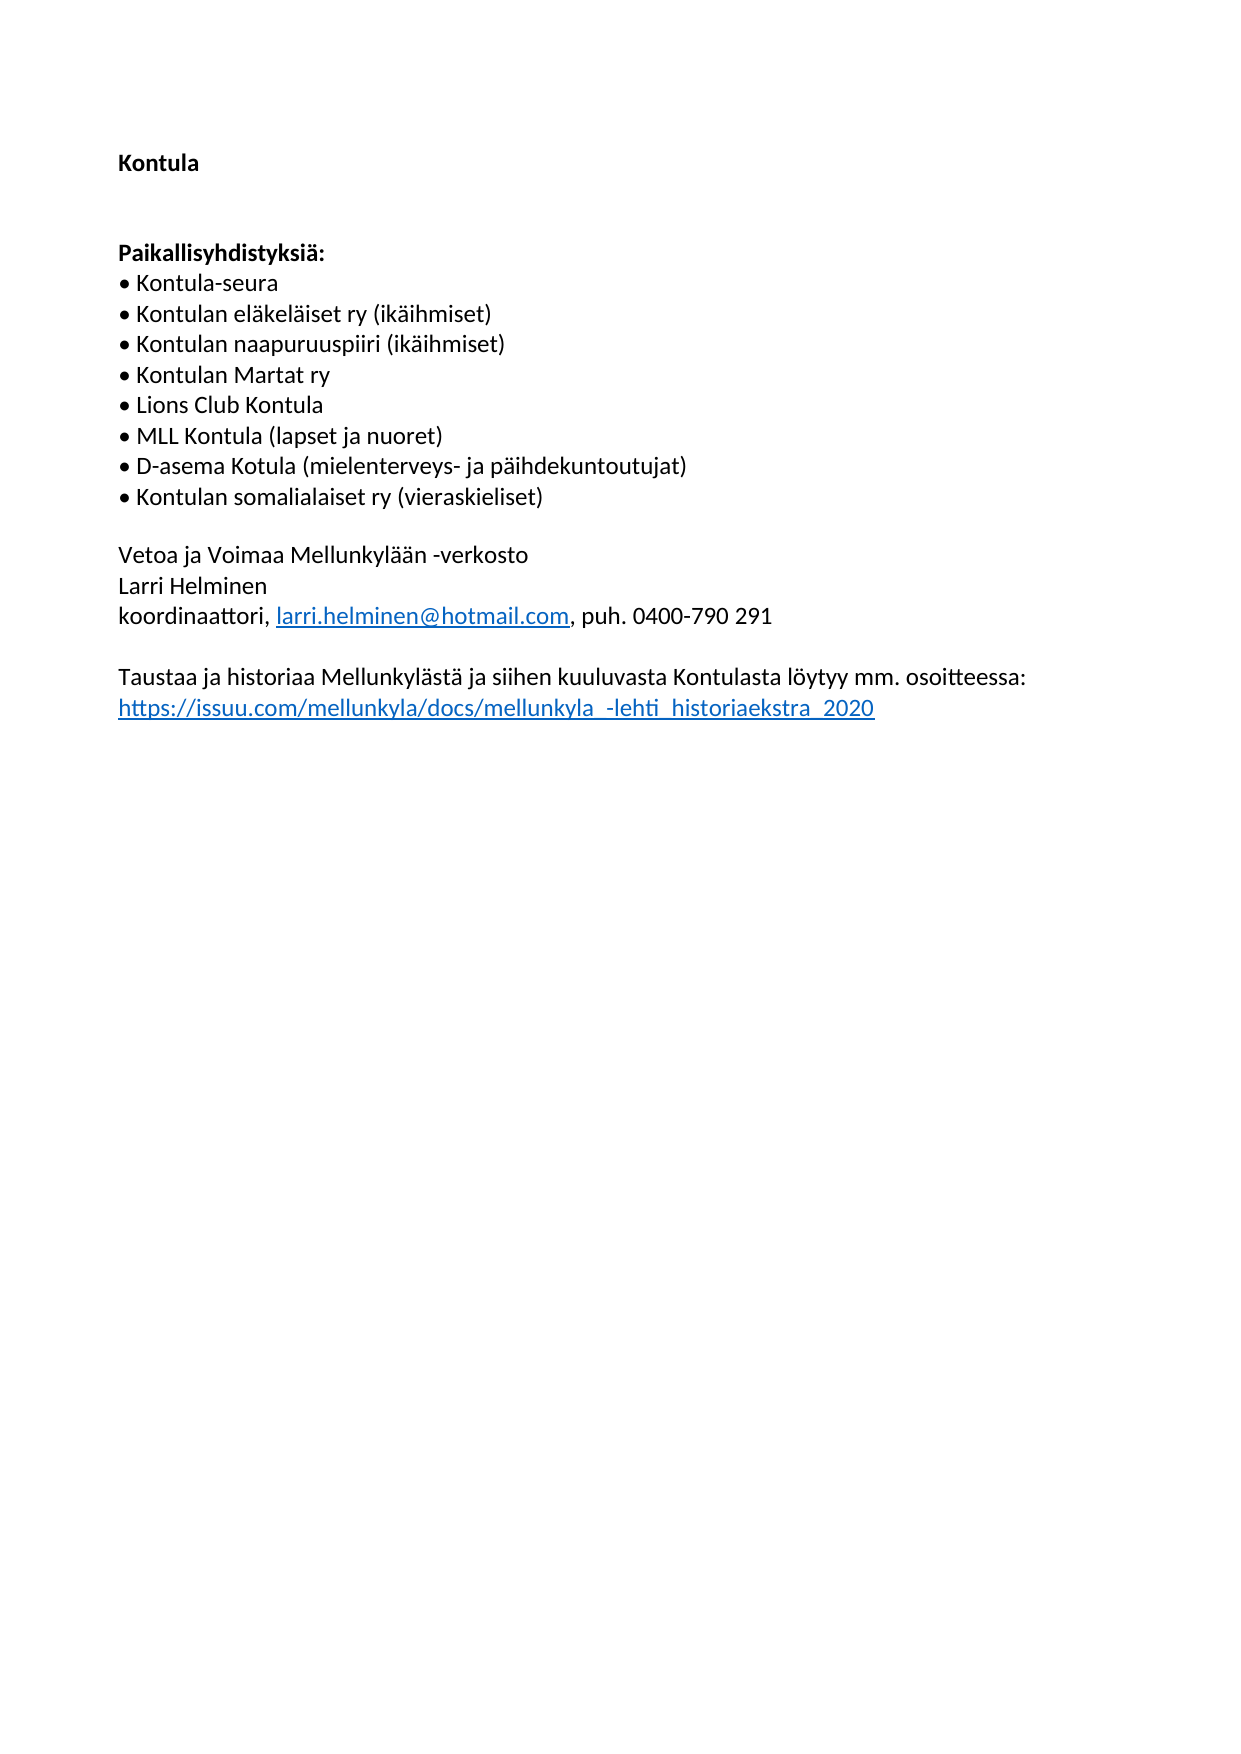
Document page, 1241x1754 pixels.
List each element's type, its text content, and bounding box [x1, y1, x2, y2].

text Kontula [118, 148, 1122, 178]
text Vetoa ja Voimaa Mellunkylään -verkosto Larri Helminen koordinaattori, larri.helminen@hotmail.com, puh. 0400-790 291 [118, 539, 1122, 631]
text • Kontulan naapuruuspiiri (ikäihmiset) [118, 328, 1122, 359]
text • Lions Club Kontula [118, 389, 1122, 420]
text • MLL Kontula (lapset ja nuoret) [118, 420, 1122, 450]
text Taustaa ja historiaa Mellunkylästä ja siihen kuuluvasta Kontulasta löytyy mm. osoitteessa: https://issuu.com/mellunkyla/docs/mellunkyla_-lehti_historiaekstra_2020 [118, 661, 1122, 751]
text • D-asema Kotula (mielenterveys- ja päihdekuntoutujat) [118, 450, 1122, 481]
text • Kontulan somalialaiset ry (vieraskieliset) [118, 481, 1122, 511]
text • Kontula-seura [118, 267, 1122, 298]
text Paikallisyhdistyksiä: [118, 237, 1122, 267]
text • Kontulan Martat ry [118, 359, 1122, 389]
text • Kontulan eläkeläiset ry (ikäihmiset) [118, 298, 1122, 328]
